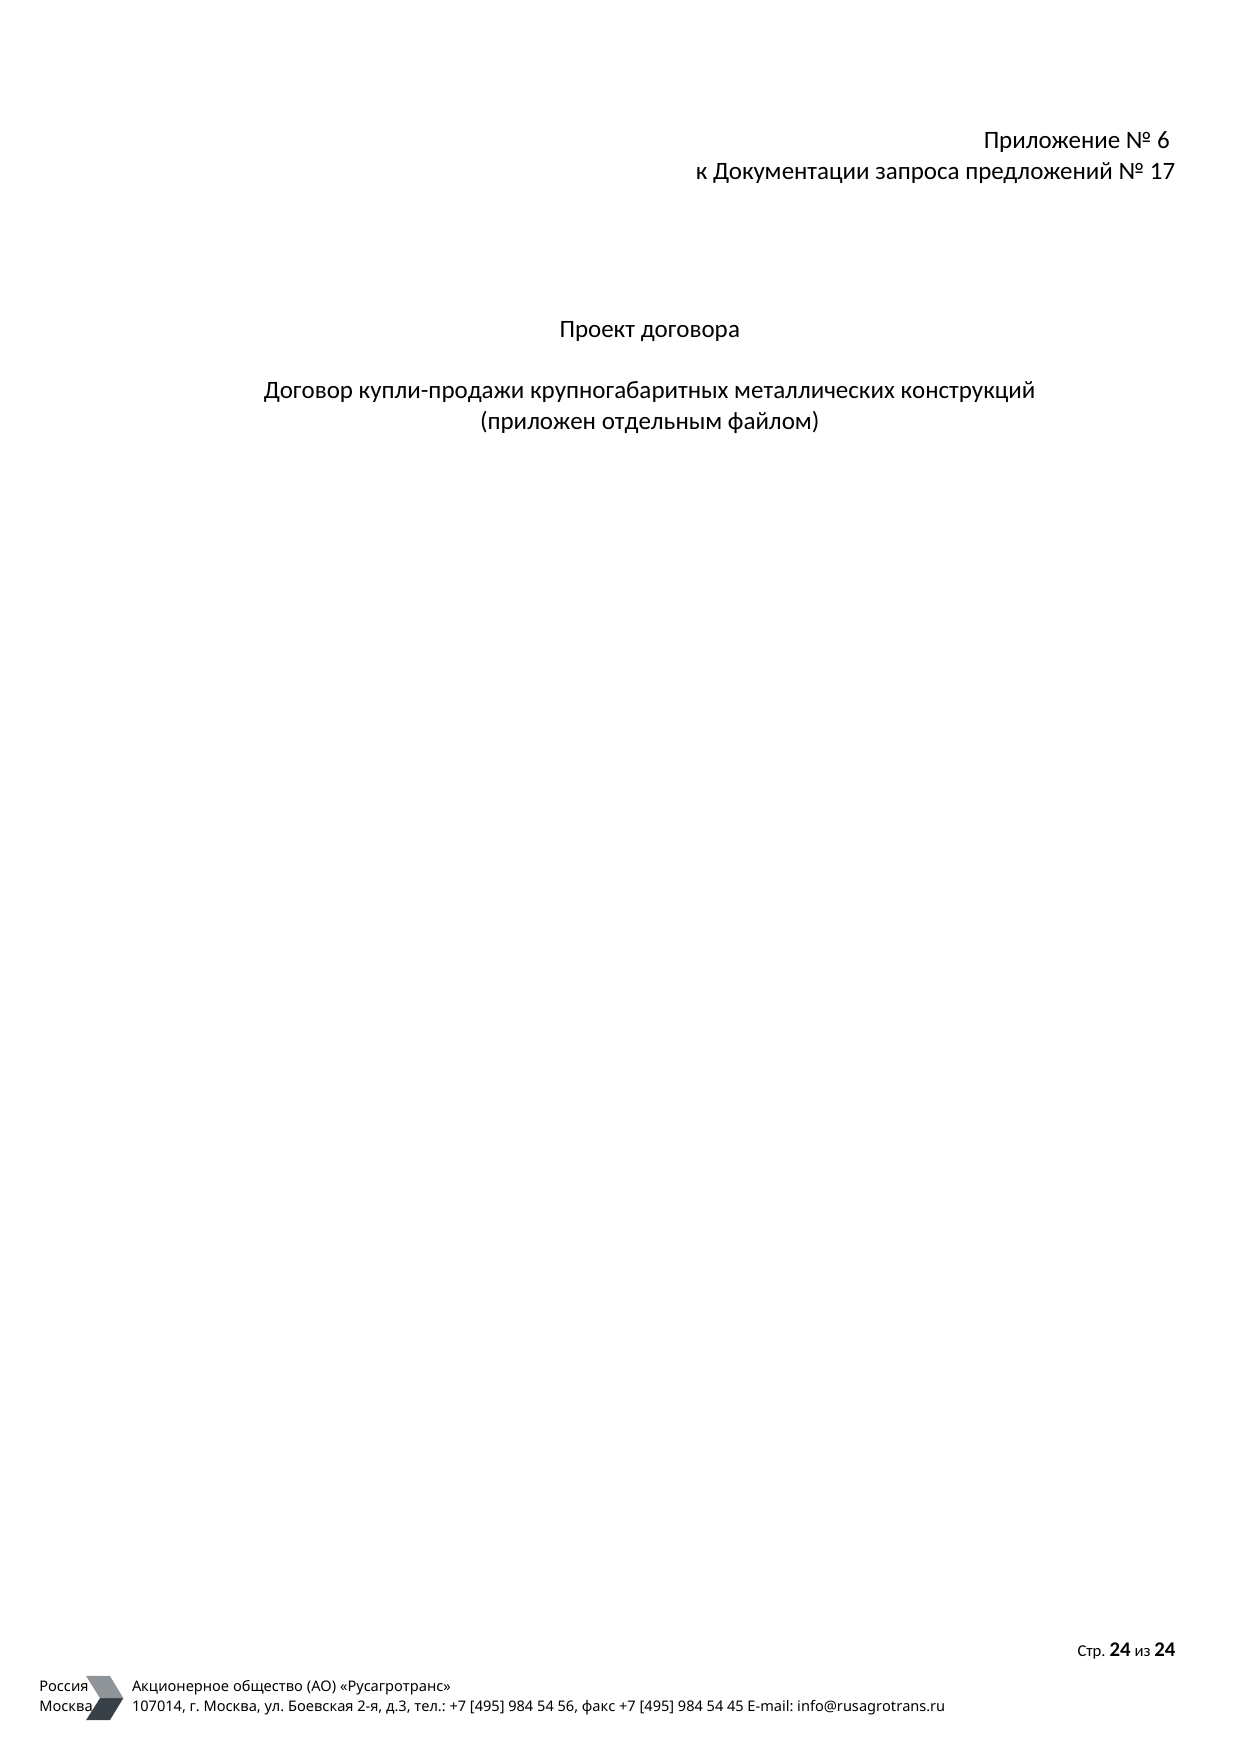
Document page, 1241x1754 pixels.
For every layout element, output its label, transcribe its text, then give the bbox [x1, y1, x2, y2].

text (приложен отдельным файлом) [124, 405, 1175, 436]
text Договор купли-продажи крупногабаритных металлических конструкций [124, 375, 1175, 405]
text Проект договора [124, 314, 1175, 344]
subtitle Приложение № 6 к Документации запроса предложений № 17 [124, 124, 1175, 185]
